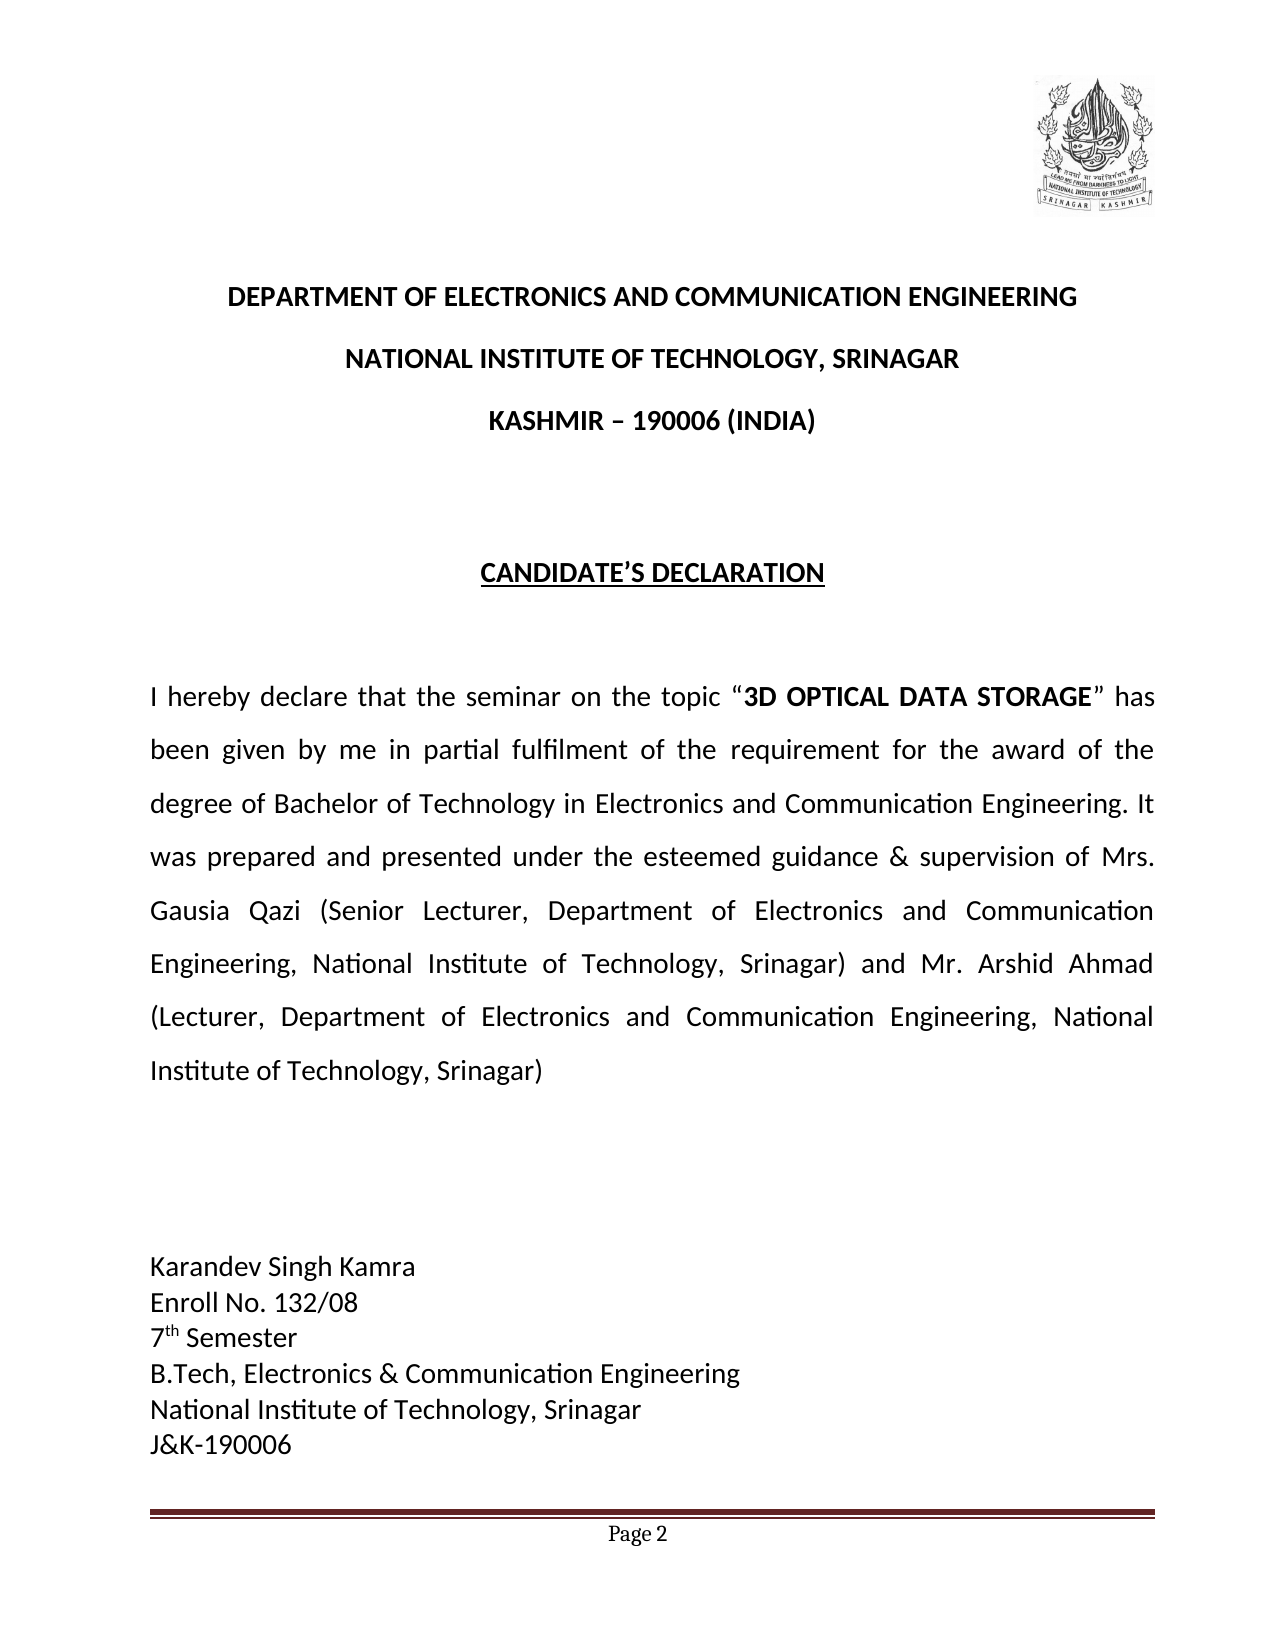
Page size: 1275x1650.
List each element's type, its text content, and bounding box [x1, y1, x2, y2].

text Enroll No. 132/08 [150, 1284, 1155, 1319]
text KASHMIR – 190006 (INDIA) [150, 402, 1155, 437]
text DEPARTMENT OF ELECTRONICS AND COMMUNICATION ENGINEERING [150, 278, 1155, 314]
text J&K-190006 [150, 1426, 1155, 1462]
text NATIONAL INSTITUTE OF TECHNOLOGY, SRINAGAR [150, 340, 1155, 375]
text Karandev Singh Kamra [150, 1248, 1155, 1284]
text I hereby declare that the seminar on the topic “3D OPTICAL DATA STORAGE” has been given by me in partial fulfilment of the requirement for the award of the degree of Bachelor of Technology in Electronics and Communication Engineering. It was prepared and presented under the esteemed guidance & supervision of Mrs. Gausia Qazi (Senior Lecturer, Department of Electronics and Communication Engineering, National Institute of Technology, Srinagar) and Mr. Arshid Ahmad (Lecturer, Department of Electronics and Communication Engineering, National Institute of Technology, Srinagar) [150, 678, 1155, 1087]
text CANDIDATE’S DECLARATION [150, 554, 1155, 590]
text National Institute of Technology, Srinagar [150, 1391, 1155, 1426]
text 7th Semester [150, 1319, 1155, 1355]
picture [1033, 75, 1155, 217]
text B.Tech, Electronics & Communication Engineering [150, 1355, 1155, 1391]
